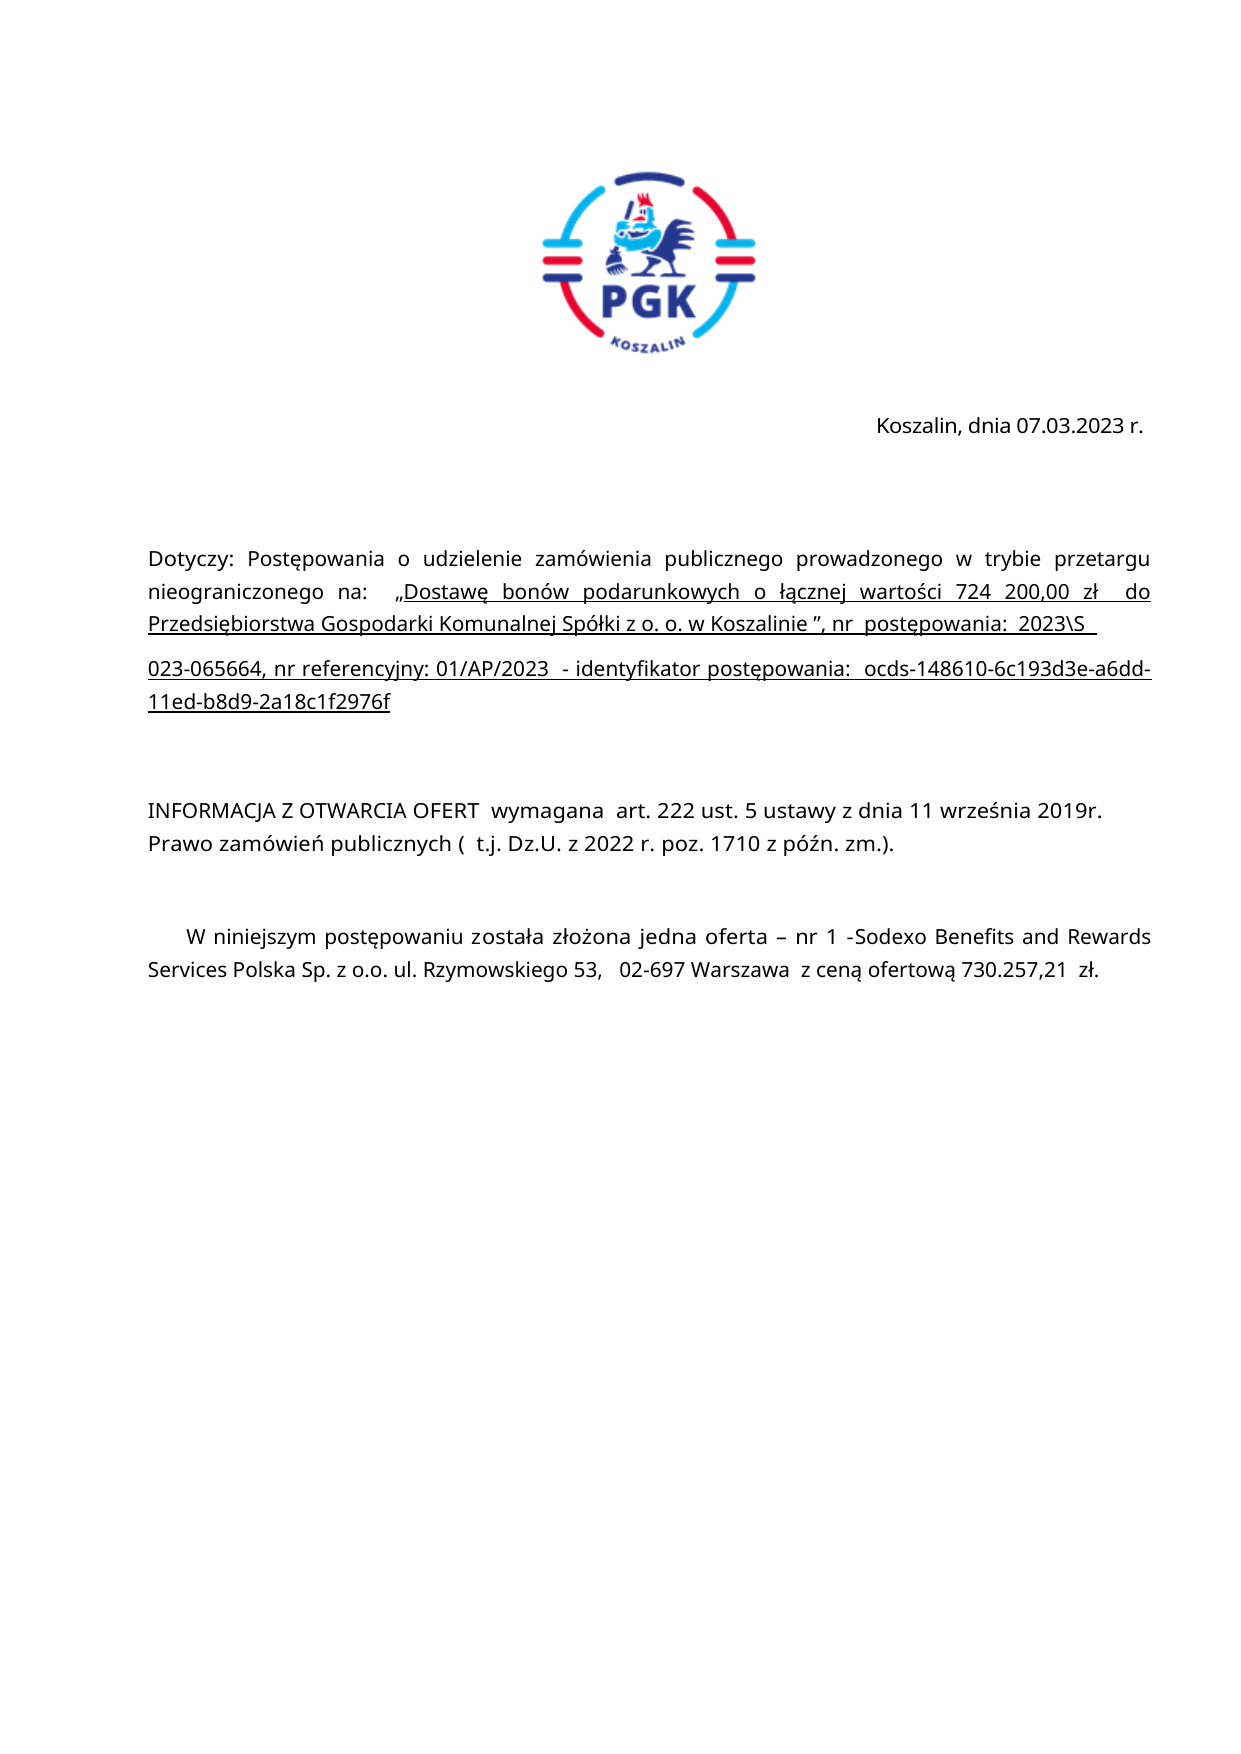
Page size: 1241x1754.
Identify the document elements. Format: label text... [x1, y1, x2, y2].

picture [498, 128, 801, 399]
text W niniejszym postępowaniu została złożona jedna oferta – nr 1 -Sodexo Benefits and Rewards Services Polska Sp. z o.o. ul. Rzymowskiego 53, 02-697 Warszawa z ceną ofertową 730.257,21 zł. [148, 922, 1152, 983]
text Prawo zamówień publicznych ( t.j. Dz.U. z 2022 r. poz. 1710 z późn. zm.). [148, 829, 1152, 857]
text Koszalin, dnia 07.03.2023 r. [148, 411, 1144, 440]
text INFORMACJA Z OTWARCIA OFERT wymagana art. 222 ust. 5 ustawy z dnia 11 września 2019r. [148, 796, 1152, 824]
text Dotyczy: Postępowania o udzielenie zamówienia publicznego prowadzonego w trybie przetargu nieograniczonego na: „Dostawę bonów podarunkowych o łącznej wartości 724 200,00 zł do Przedsiębiorstwa Gospodarki Komunalnej Spółki z o. o. w Koszalinie ”, nr postępowania: 2023\S [148, 544, 1152, 638]
text 023-065664, nr referencyjny: 01/AP/2023 - identyfikator postępowania: ocds-148610-6c193d3e-a6dd-11ed-b8d9-2a18c1f2976f [148, 654, 1152, 679]
text 023-065664, nr referencyjny: 01/AP/2023 - identyfikator postępowania: ocds-148610-6c193d3e-a6dd-11ed-b8d9-2a18c1f2976f [148, 680, 1152, 716]
